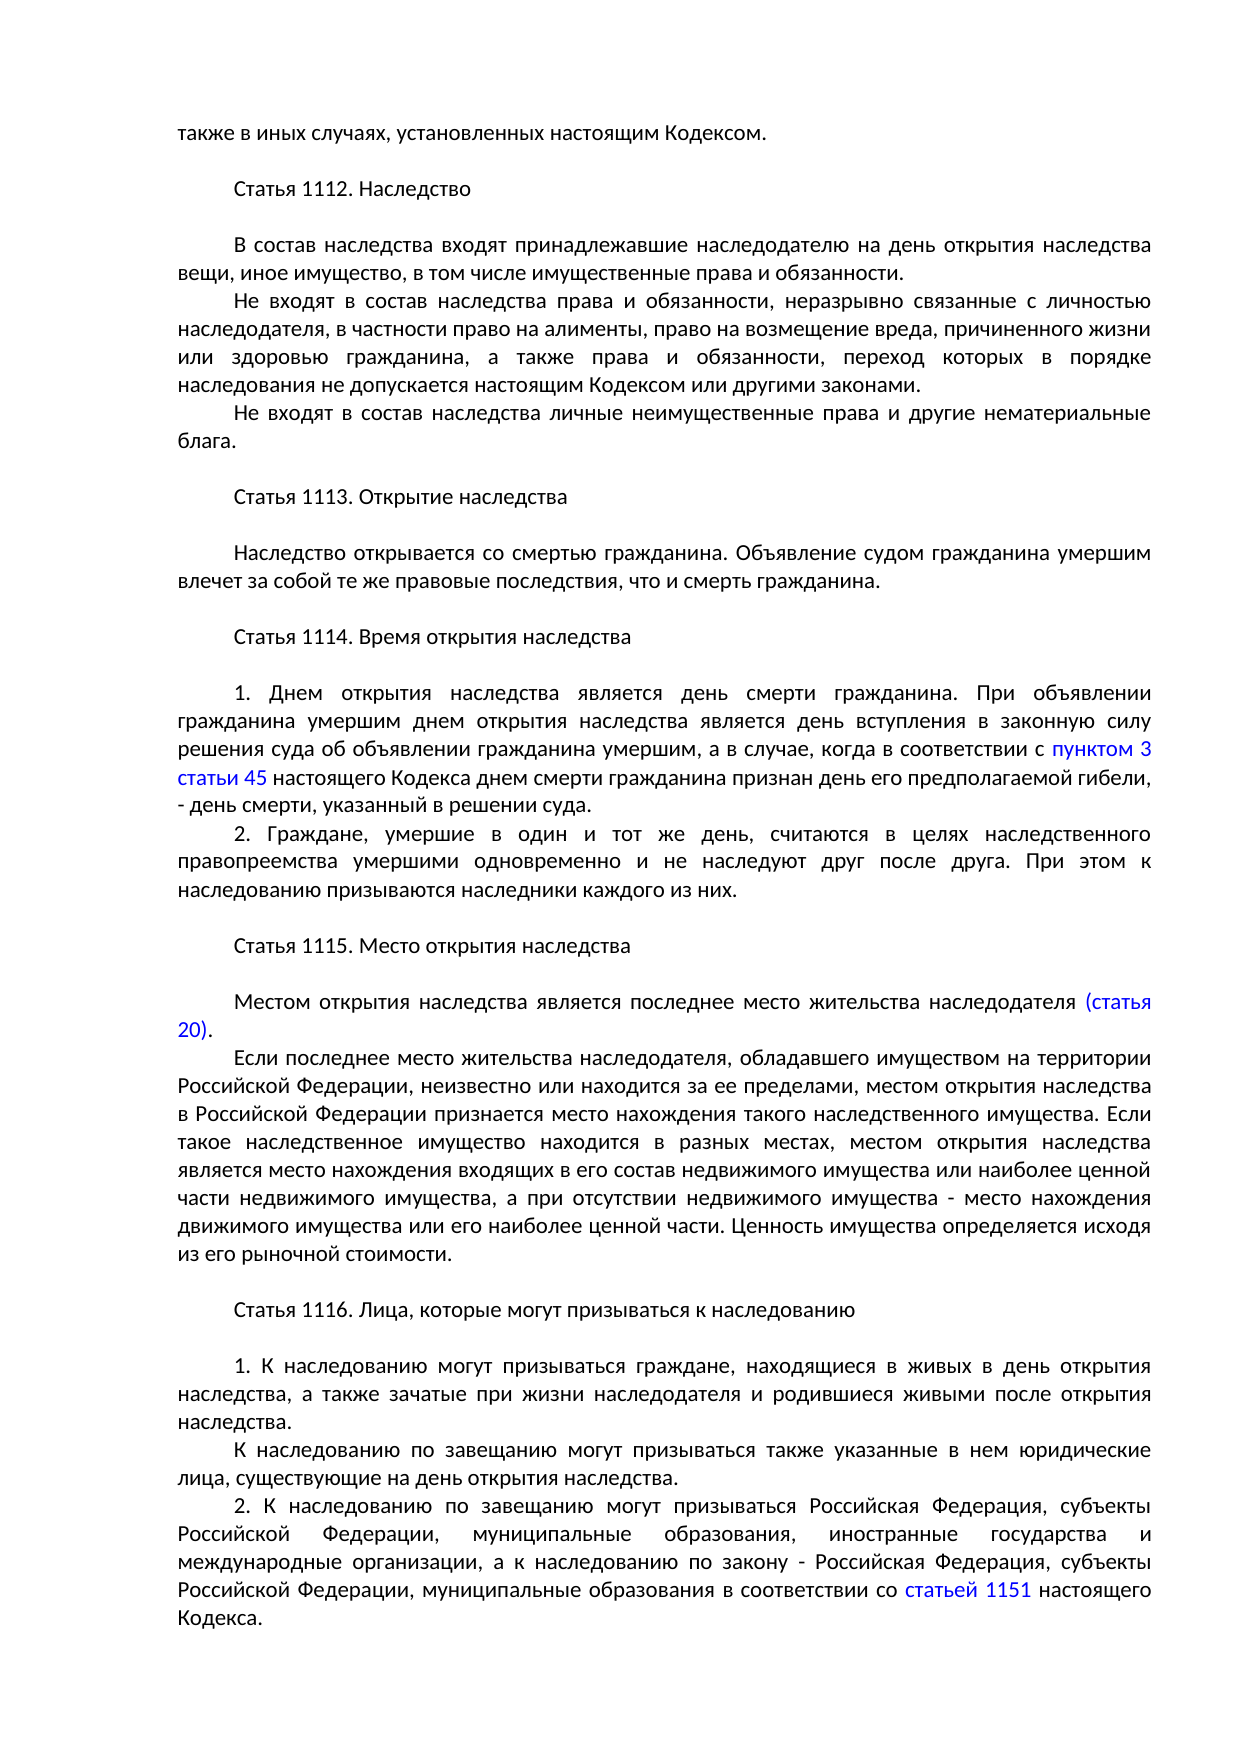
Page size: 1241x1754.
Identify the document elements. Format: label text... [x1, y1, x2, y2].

text Местом открытия наследства является последнее место жительства наследодателя (статья 20). [177, 987, 1152, 1043]
text Наследство открывается со смертью гражданина. Объявление судом гражданина умершим влечет за собой те же правовые последствия, что и смерть гражданина. [177, 538, 1152, 594]
text В состав наследства входят принадлежавшие наследодателю на день открытия наследства вещи, иное имущество, в том числе имущественные права и обязанности. [177, 230, 1152, 286]
text 1. К наследованию могут призываться граждане, находящиеся в живых в день открытия наследства, а также зачатые при жизни наследодателя и родившиеся живыми после открытия наследства. [177, 1351, 1152, 1435]
text 2. Граждане, умершие в один и тот же день, считаются в целях наследственного правопреемства умершими одновременно и не наследуют друг после друга. При этом к наследованию призываются наследники каждого из них. [177, 819, 1152, 903]
text Статья 1112. Наследство [177, 174, 1152, 202]
text Статья 1115. Место открытия наследства [177, 931, 1152, 959]
text Если последнее место жительства наследодателя, обладавшего имуществом на территории Российской Федерации, неизвестно или находится за ее пределами, местом открытия наследства в Российской Федерации признается место нахождения такого наследственного имущества. Если такое наследственное имущество находится в разных местах, местом открытия наследства является место нахождения входящих в его состав недвижимого имущества или наиболее ценной части недвижимого имущества, а при отсутствии недвижимого имущества - место нахождения движимого имущества или его наиболее ценной части. Ценность имущества определяется исходя из его рыночной стоимости. [177, 1043, 1152, 1267]
text Не входят в состав наследства права и обязанности, неразрывно связанные с личностью наследодателя, в частности право на алименты, право на возмещение вреда, причиненного жизни или здоровью гражданина, а также права и обязанности, переход которых в порядке наследования не допускается настоящим Кодексом или другими законами. [177, 286, 1152, 398]
text 2. К наследованию по завещанию могут призываться Российская Федерация, субъекты Российской Федерации, муниципальные образования, иностранные государства и международные организации, а к наследованию по закону - Российская Федерация, субъекты Российской Федерации, муниципальные образования в соответствии со статьей 1151 настоящего Кодекса. [177, 1491, 1152, 1631]
text К наследованию по завещанию могут призываться также указанные в нем юридические лица, существующие на день открытия наследства. [177, 1435, 1152, 1491]
text 1. Днем открытия наследства является день смерти гражданина. При объявлении гражданина умершим днем открытия наследства является день вступления в законную силу решения суда об объявлении гражданина умершим, а в случае, когда в соответствии с пунктом 3 статьи 45 настоящего Кодекса днем смерти гражданина признан день его предполагаемой гибели, - день смерти, указанный в решении суда. [177, 678, 1152, 819]
text Не входят в состав наследства личные неимущественные права и другие нематериальные блага. [177, 398, 1152, 454]
text Статья 1114. Время открытия наследства [177, 622, 1152, 651]
text Статья 1116. Лица, которые могут призываться к наследованию [177, 1295, 1152, 1323]
text Статья 1113. Открытие наследства [177, 482, 1152, 510]
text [177, 118, 1152, 146]
